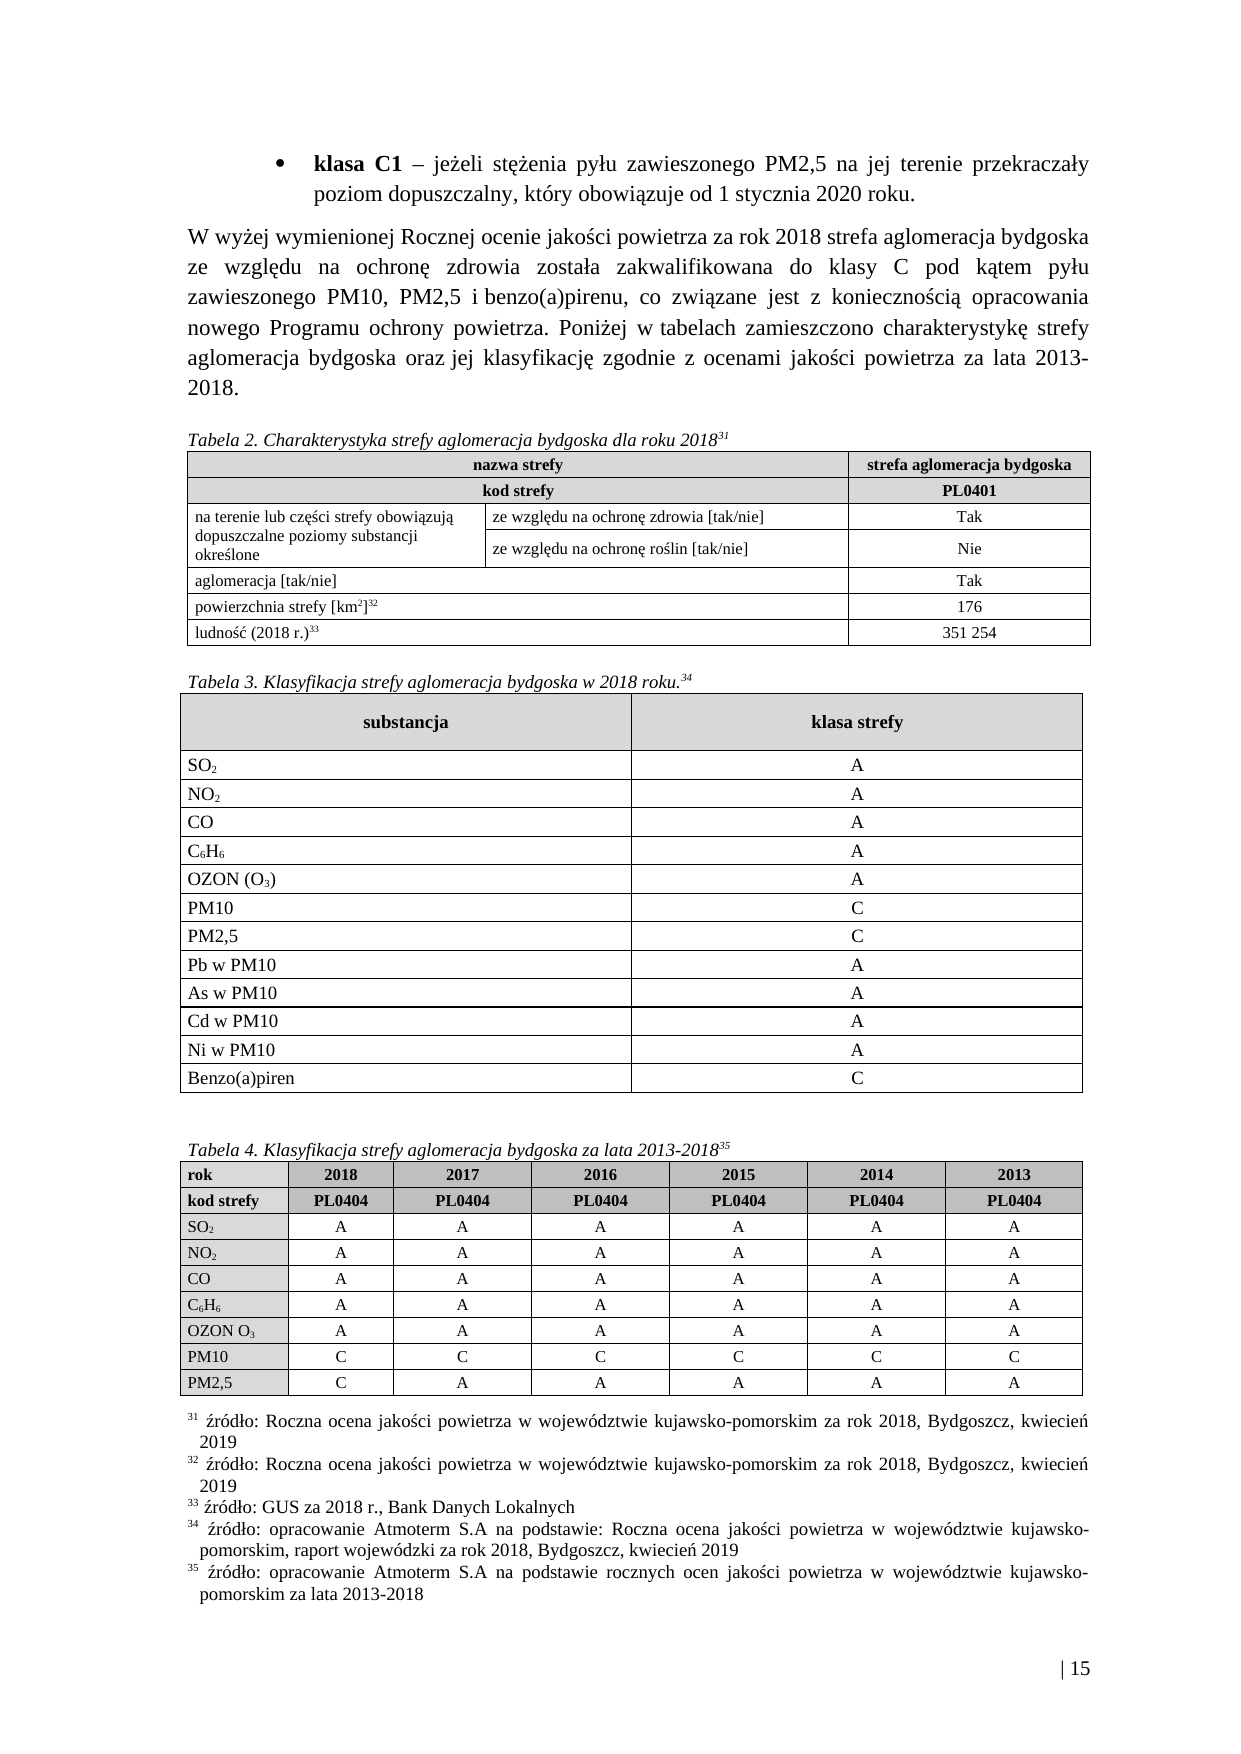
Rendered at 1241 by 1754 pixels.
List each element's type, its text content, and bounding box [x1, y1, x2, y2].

table_cell Pb w PM10 [181, 951, 631, 978]
table_header 2015 [670, 1162, 807, 1187]
table_cell A [632, 808, 1082, 836]
table_cell A [394, 1240, 531, 1265]
table_cell A [532, 1370, 669, 1395]
table_cell A [394, 1214, 531, 1239]
table_cell A [532, 1240, 669, 1265]
table_header 2017 [394, 1162, 531, 1187]
table_cell A [946, 1240, 1082, 1265]
table_cell kod strefy [181, 1188, 288, 1213]
table_cell aglomeracja [tak/nie] [188, 568, 848, 593]
table_cell PL0404 [289, 1188, 393, 1213]
table_header 2018 [289, 1162, 393, 1187]
table_cell A [670, 1370, 807, 1395]
table_cell A [632, 751, 1082, 779]
table_cell A [946, 1266, 1082, 1291]
table_cell A [289, 1266, 393, 1291]
table_cell SO2 [181, 751, 631, 779]
table_cell A [946, 1370, 1082, 1395]
table_cell C [632, 922, 1082, 949]
table_cell kod strefy [188, 478, 848, 503]
table_header rok [181, 1162, 288, 1187]
table_cell A [632, 979, 1082, 1006]
table_cell PM2,5 [181, 1370, 288, 1395]
table_cell A [532, 1266, 669, 1291]
table_header 2014 [808, 1162, 945, 1187]
table_cell A [670, 1318, 807, 1343]
table_cell C [632, 1064, 1082, 1092]
table_cell 176 [849, 594, 1090, 619]
table_cell powierzchnia strefy [km2] [188, 594, 848, 619]
table_cell A [394, 1318, 531, 1343]
table_cell As w PM10 [181, 979, 631, 1006]
table_cell A [808, 1214, 945, 1239]
table_cell Ni w PM10 [181, 1036, 631, 1063]
table_cell CO [181, 1266, 288, 1291]
table_cell C6H6 [181, 1292, 288, 1317]
table_cell A [632, 865, 1082, 893]
table_cell PL0404 [394, 1188, 531, 1213]
table_cell ludność (2018 r.) [188, 620, 848, 645]
text Tabela 4. Klasyfikacja strefy aglomeracja bydgoska za lata 2013-2018 [187, 1139, 1090, 1161]
table_cell A [808, 1318, 945, 1343]
table_cell A [289, 1292, 393, 1317]
table_cell NO2 [181, 1240, 288, 1265]
table_cell OZON (O3) [181, 865, 631, 893]
table_cell C [670, 1344, 807, 1369]
table_cell A [670, 1266, 807, 1291]
table_cell C [289, 1344, 393, 1369]
table_header nazwa strefy [188, 452, 848, 477]
text W wyżej wymienionej Rocznej ocenie jakości powietrza za rok 2018 strefa aglomeracja bydgoska ze względu na ochronę zdrowia została zakwalifikowana do klasy C pod kątem pyłu zawieszonego PM10, PM2,5 i benzo(a)pirenu, co związane jest z koniecznością opracowania nowego Programu ochrony powietrza. Poniżej w tabelach zamieszczono charakterystykę strefy aglomeracja bydgoska oraz jej klasyfikację zgodnie z ocenami jakości powietrza za lata 2013-2018. [187, 223, 1090, 400]
table_cell PL0401 [849, 478, 1090, 503]
table_cell A [946, 1318, 1082, 1343]
table_cell SO2 [181, 1214, 288, 1239]
table_cell A [394, 1266, 531, 1291]
table_header 2013 [946, 1162, 1082, 1187]
table_cell ze względu na ochronę roślin [tak/nie] [486, 530, 848, 567]
table_cell A [632, 1036, 1082, 1063]
table_cell A [808, 1240, 945, 1265]
table_cell A [670, 1214, 807, 1239]
table_cell C [289, 1370, 393, 1395]
table_cell PM10 [181, 1344, 288, 1369]
table_cell A [670, 1292, 807, 1317]
table_cell A [632, 1008, 1082, 1035]
table_cell A [946, 1214, 1082, 1239]
table_cell A [532, 1318, 669, 1343]
table_cell Nie [849, 530, 1090, 567]
table_cell A [632, 837, 1082, 864]
table_cell A [289, 1240, 393, 1265]
table_header klasa strefy [632, 694, 1082, 750]
table_cell PM10 [181, 894, 631, 921]
table_cell PL0404 [808, 1188, 945, 1213]
table_cell Cd w PM10 [181, 1008, 631, 1035]
table_cell A [632, 951, 1082, 978]
table_header 2016 [532, 1162, 669, 1187]
table_cell Benzo(a)piren [181, 1064, 631, 1092]
table_cell ze względu na ochronę zdrowia [tak/nie] [486, 504, 848, 529]
table_cell A [632, 780, 1082, 807]
table_cell PL0404 [532, 1188, 669, 1213]
table_cell A [532, 1214, 669, 1239]
table_cell C [532, 1344, 669, 1369]
text klasa C1 – jeżeli stężenia pyłu zawieszonego PM2,5 na jej terenie przekraczały poziom dopuszczalny, który obowiązuje od 1 stycznia 2020 roku. [276, 150, 1090, 207]
table_cell Tak [849, 568, 1090, 593]
table_cell A [289, 1318, 393, 1343]
table_header substancja [181, 694, 631, 750]
text Tabela 2. Charakterystyka strefy aglomeracja bydgoska dla roku 2018 [187, 429, 1090, 451]
table_cell na terenie lub części strefy obowiązują dopuszczalne poziomy substancji określone [188, 504, 485, 567]
table_cell C [394, 1344, 531, 1369]
table_cell NO2 [181, 780, 631, 807]
table_cell 351 254 [849, 620, 1090, 645]
table_cell Tak [849, 504, 1090, 529]
table_cell A [808, 1292, 945, 1317]
table_header strefa aglomeracja bydgoska [849, 452, 1090, 477]
table_cell A [808, 1266, 945, 1291]
table_cell OZON O3 [181, 1318, 288, 1343]
table_cell A [532, 1292, 669, 1317]
table_cell A [670, 1240, 807, 1265]
table_cell PL0404 [670, 1188, 807, 1213]
table_cell A [808, 1370, 945, 1395]
table_cell PL0404 [946, 1188, 1082, 1213]
table_cell C [808, 1344, 945, 1369]
table_cell C6H6 [181, 837, 631, 864]
table_cell A [394, 1292, 531, 1317]
table_cell A [946, 1292, 1082, 1317]
table_cell CO [181, 808, 631, 836]
table_cell C [632, 894, 1082, 921]
table_cell C [946, 1344, 1082, 1369]
table_cell PM2,5 [181, 922, 631, 949]
table_cell A [394, 1370, 531, 1395]
text Tabela 3. Klasyfikacja strefy aglomeracja bydgoska w 2018 roku. [187, 671, 1090, 693]
table_cell A [289, 1214, 393, 1239]
